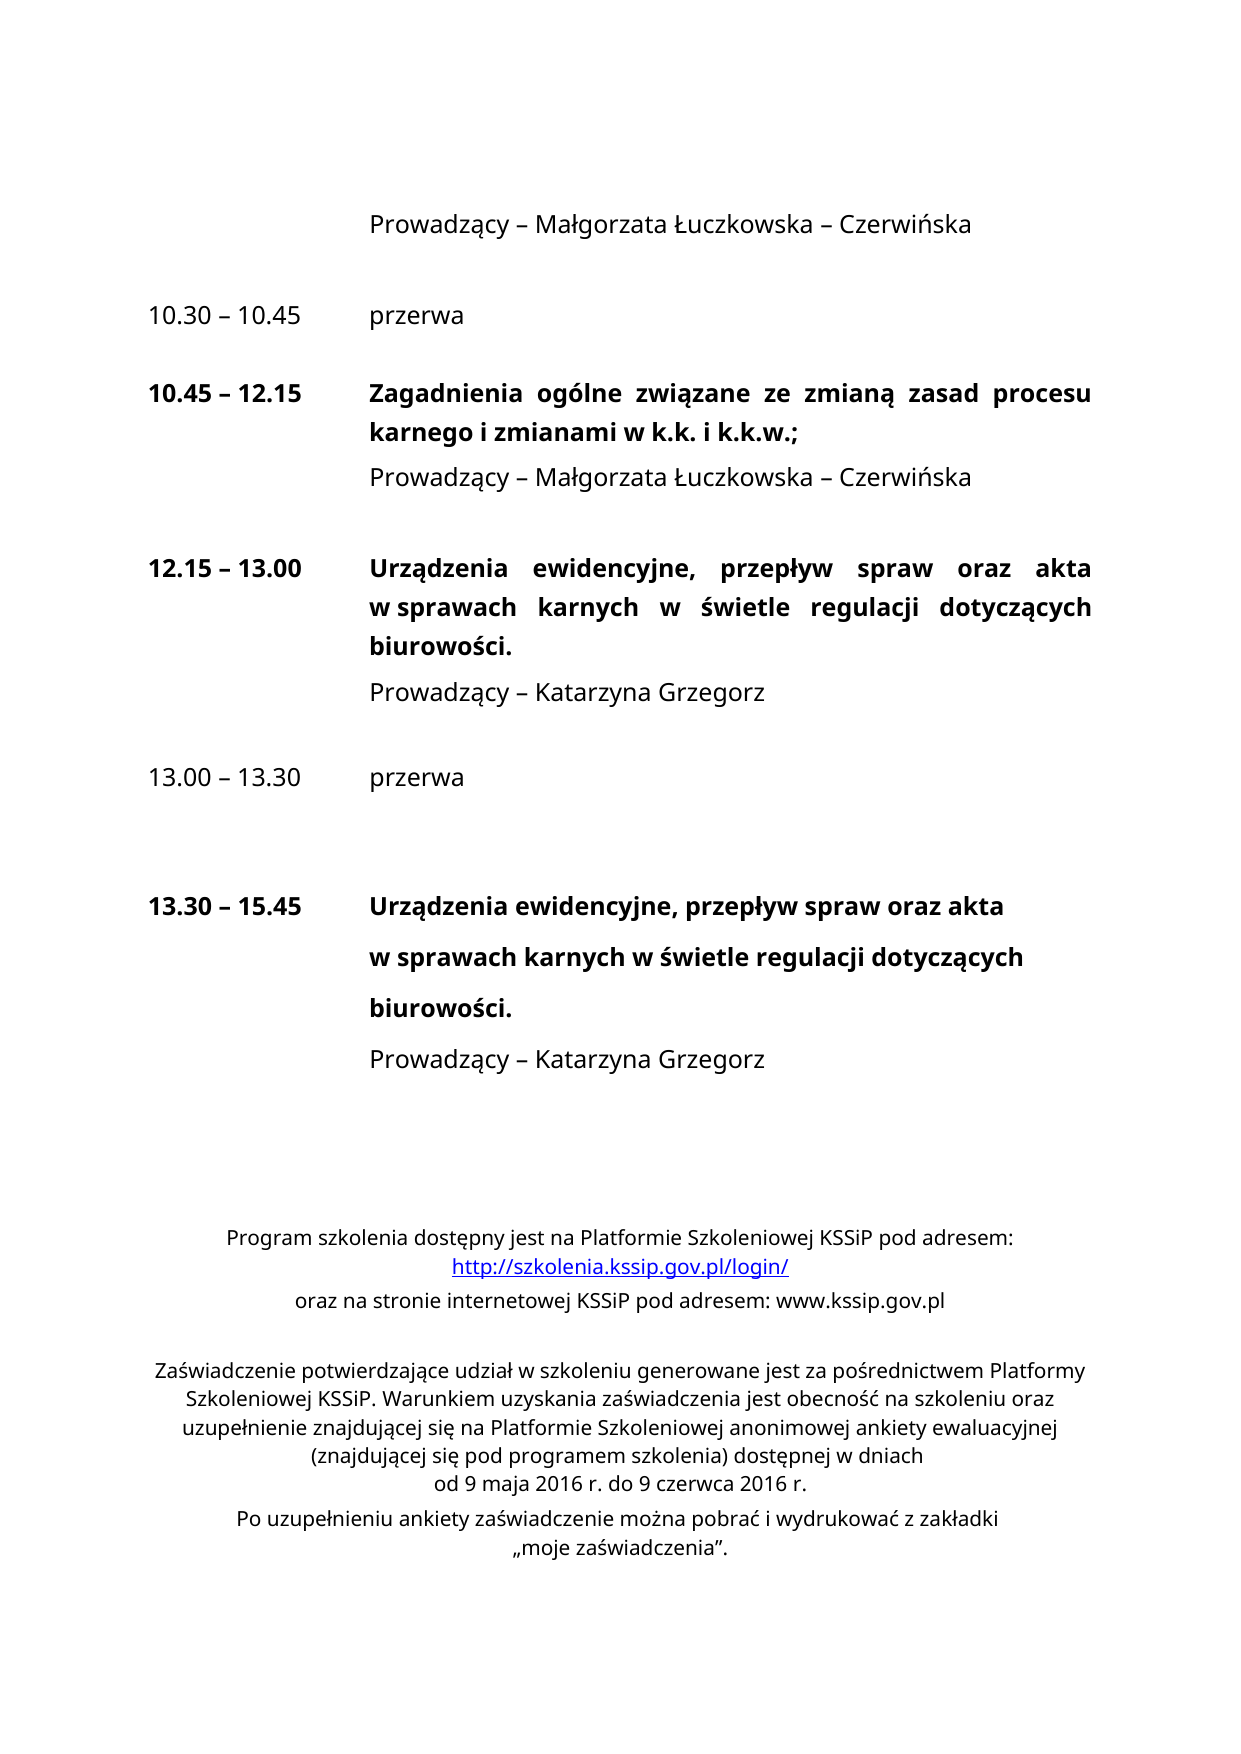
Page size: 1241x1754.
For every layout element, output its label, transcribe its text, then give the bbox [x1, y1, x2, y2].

text Zaświadczenie potwierdzające udział w szkoleniu generowane jest za pośrednictwem Platformy Szkoleniowej KSSiP. Warunkiem uzyskania zaświadczenia jest obecność na szkoleniu oraz uzupełnienie znajdującej się na Platformie Szkoleniowej anonimowej ankiety ewaluacyjnej (znajdującej się pod programem szkolenia) dostępnej w dniach od 9 maja 2016 r. do 9 czerwca 2016 r. [148, 1356, 1093, 1498]
text 13.30 – 15.45 Urządzenia ewidencyjne, przepływ spraw oraz akta w sprawach karnych w świetle regulacji dotyczących biurowości. [148, 888, 1093, 1025]
text Prowadzący – Katarzyna Grzegorz [369, 1042, 1093, 1076]
text 10.30 – 10.45 przerwa [148, 298, 1093, 365]
text Po uzupełnieniu ankiety zaświadczenie można pobrać i wydrukować z zakładki „moje zaświadczenia”. [148, 1504, 1093, 1561]
text Program szkolenia dostępny jest na Platformie Szkoleniowej KSSiP pod adresem: [148, 1223, 1093, 1252]
text http://szkolenia.kssip.gov.pl/login/ [148, 1252, 1093, 1280]
text Prowadzący – Katarzyna Grzegorz [369, 674, 1093, 708]
text 13.00 – 13.30 przerwa [148, 760, 1093, 827]
text Prowadzący – Małgorzata Łuczkowska – Czerwińska [369, 460, 1093, 494]
text oraz na stronie internetowej KSSiP pod adresem: www.kssip.gov.pl [148, 1286, 1093, 1315]
text Prowadzący – Małgorzata Łuczkowska – Czerwińska [369, 207, 1093, 241]
text 10.45 – 12.15 Zagadnienia ogólne związane ze zmianą zasad procesu karnego i zmianami w k.k. i k.k.w.; [148, 375, 1093, 448]
text 12.15 – 13.00 Urządzenia ewidencyjne, przepływ spraw oraz akta w sprawach karnych w świetle regulacji dotyczących biurowości. [148, 551, 1093, 663]
